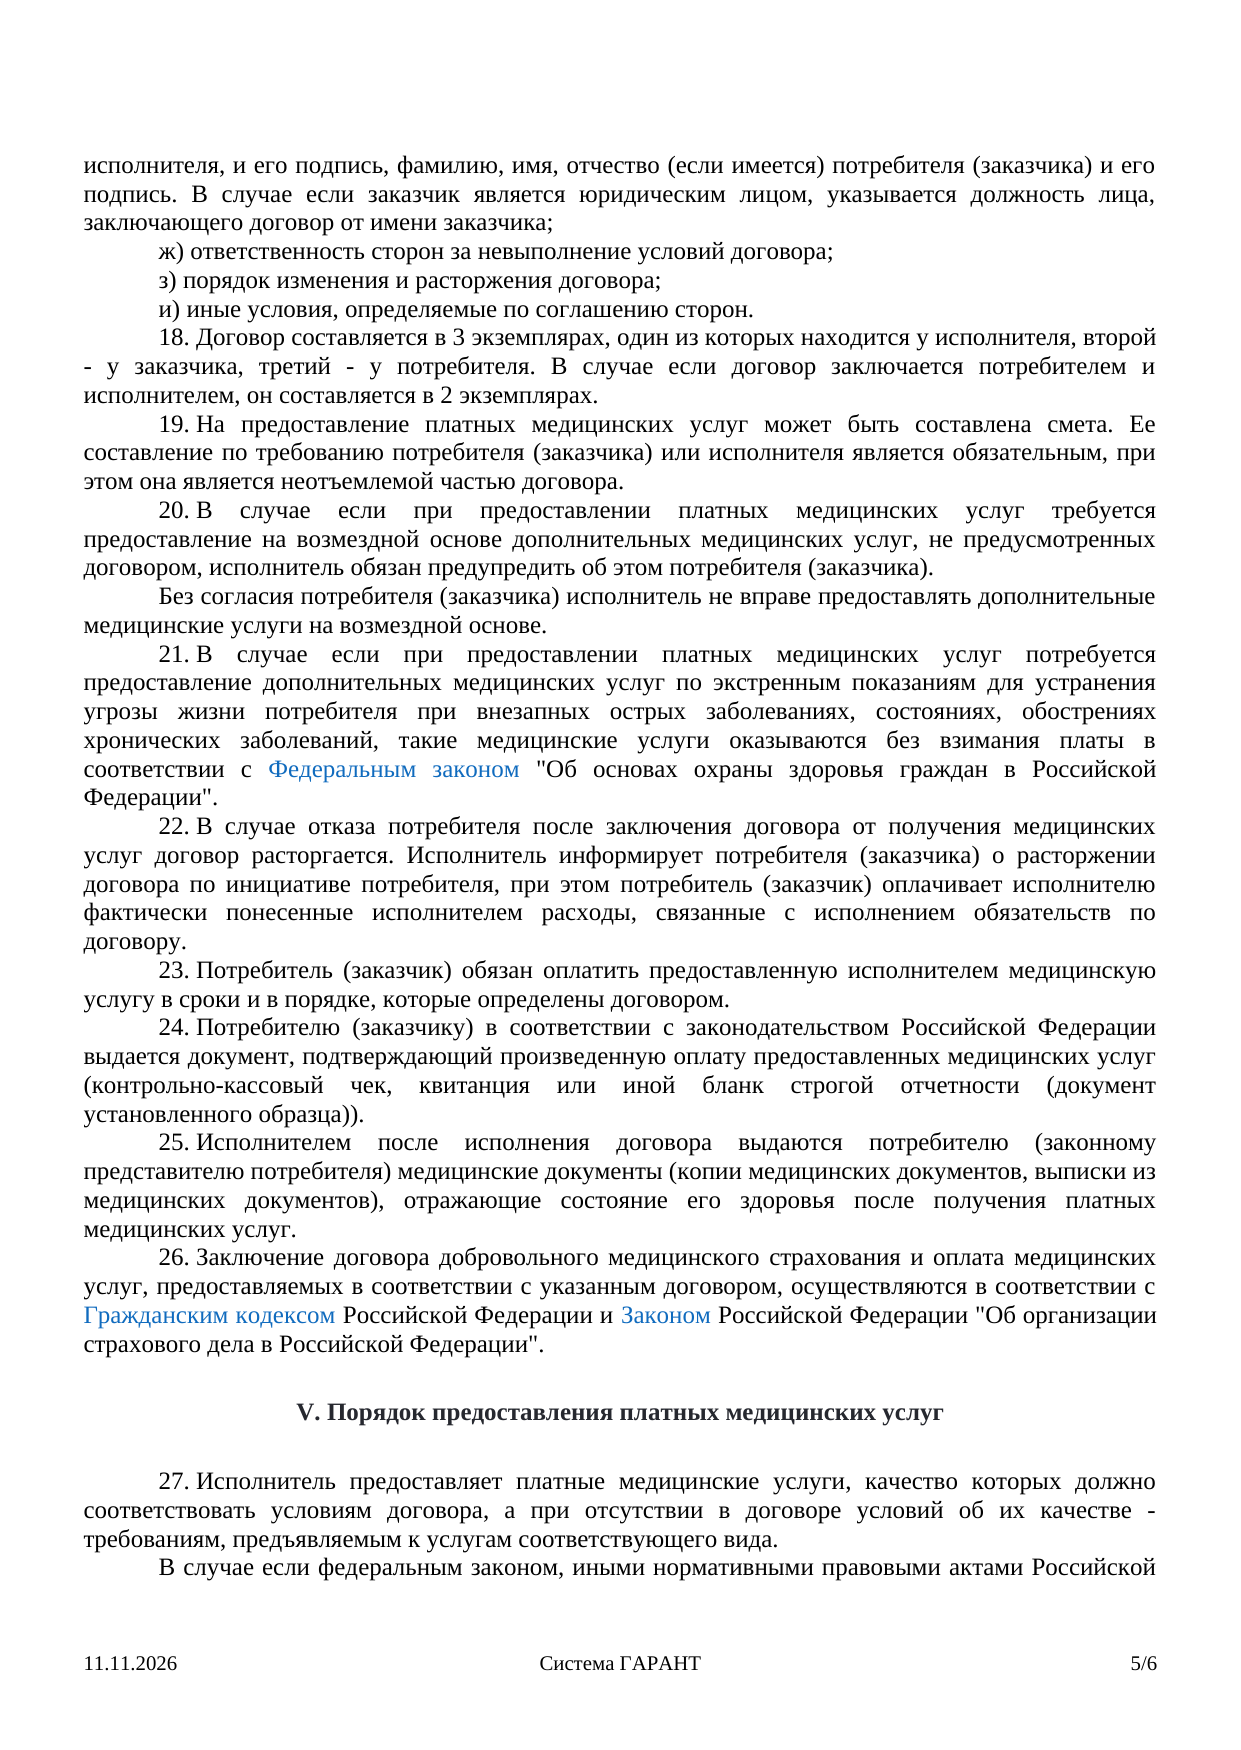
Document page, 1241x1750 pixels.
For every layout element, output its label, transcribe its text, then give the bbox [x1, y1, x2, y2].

text 20. В случае если при предоставлении платных медицинских услуг требуется предоставление на возмездной основе дополнительных медицинских услуг, не предусмотренных договором, исполнитель обязан предупредить об этом потребителя (заказчика). [83, 495, 1157, 581]
text 25. Исполнителем после исполнения договора выдаются потребителю (законному представителю потребителя) медицинские документы (копии медицинских документов, выписки из медицинских документов), отражающие состояние его здоровья после получения платных медицинских услуг. [83, 1127, 1157, 1242]
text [83, 150, 1157, 236]
text 19. На предоставление платных медицинских услуг может быть составлена смета. Ее составление по требованию потребителя (заказчика) или исполнителя является обязательным, при этом она является неотъемлемой частью договора. [83, 409, 1157, 495]
text 21. В случае если при предоставлении платных медицинских услуг потребуется предоставление дополнительных медицинских услуг по экстренным показаниям для устранения угрозы жизни потребителя при внезапных острых заболеваниях, состояниях, обострениях хронических заболеваний, такие медицинские услуги оказываются без взимания платы в соответствии с Федеральным законом "Об основах охраны здоровья граждан в Российской Федерации". [83, 639, 1157, 811]
subtitle V. Порядок предоставления платных медицинских услуг [83, 1397, 1157, 1426]
text ж) ответственность сторон за невыполнение условий договора; [83, 236, 1157, 265]
text и) иные условия, определяемые по соглашению сторон. [83, 294, 1157, 322]
text 26. Заключение договора добровольного медицинского страхования и оплата медицинских услуг, предоставляемых в соответствии с указанным договором, осуществляются в соответствии с Гражданским кодексом Российской Федерации и Законом Российской Федерации "Об организации страхового дела в Российской Федерации". [83, 1242, 1157, 1357]
text 24. Потребителю (заказчику) в соответствии с законодательством Российской Федерации выдается документ, подтверждающий произведенную оплату предоставленных медицинских услуг (контрольно-кассовый чек, квитанция или иной бланк строгой отчетности (документ установленного образца)). [83, 1012, 1157, 1127]
text 22. В случае отказа потребителя после заключения договора от получения медицинских услуг договор расторгается. Исполнитель информирует потребителя (заказчика) о расторжении договора по инициативе потребителя, при этом потребитель (заказчик) оплачивает исполнителю фактически понесенные исполнителем расходы, связанные с исполнением обязательств по договору. [83, 811, 1157, 955]
text 27. Исполнитель предоставляет платные медицинские услуги, качество которых должно соответствовать условиям договора, а при отсутствии в договоре условий об их качестве - требованиям, предъявляемым к услугам соответствующего вида. [83, 1466, 1157, 1552]
text Без согласия потребителя (заказчика) исполнитель не вправе предоставлять дополнительные медицинские услуги на возмездной основе. [83, 581, 1157, 639]
text 23. Потребитель (заказчик) обязан оплатить предоставленную исполнителем медицинскую услугу в сроки и в порядке, которые определены договором. [83, 955, 1157, 1012]
text з) порядок изменения и расторжения договора; [83, 265, 1157, 294]
text 18. Договор составляется в 3 экземплярах, один из которых находится у исполнителя, второй - у заказчика, третий - у потребителя. В случае если договор заключается потребителем и исполнителем, он составляется в 2 экземплярах. [83, 322, 1157, 409]
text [83, 1552, 1157, 1581]
